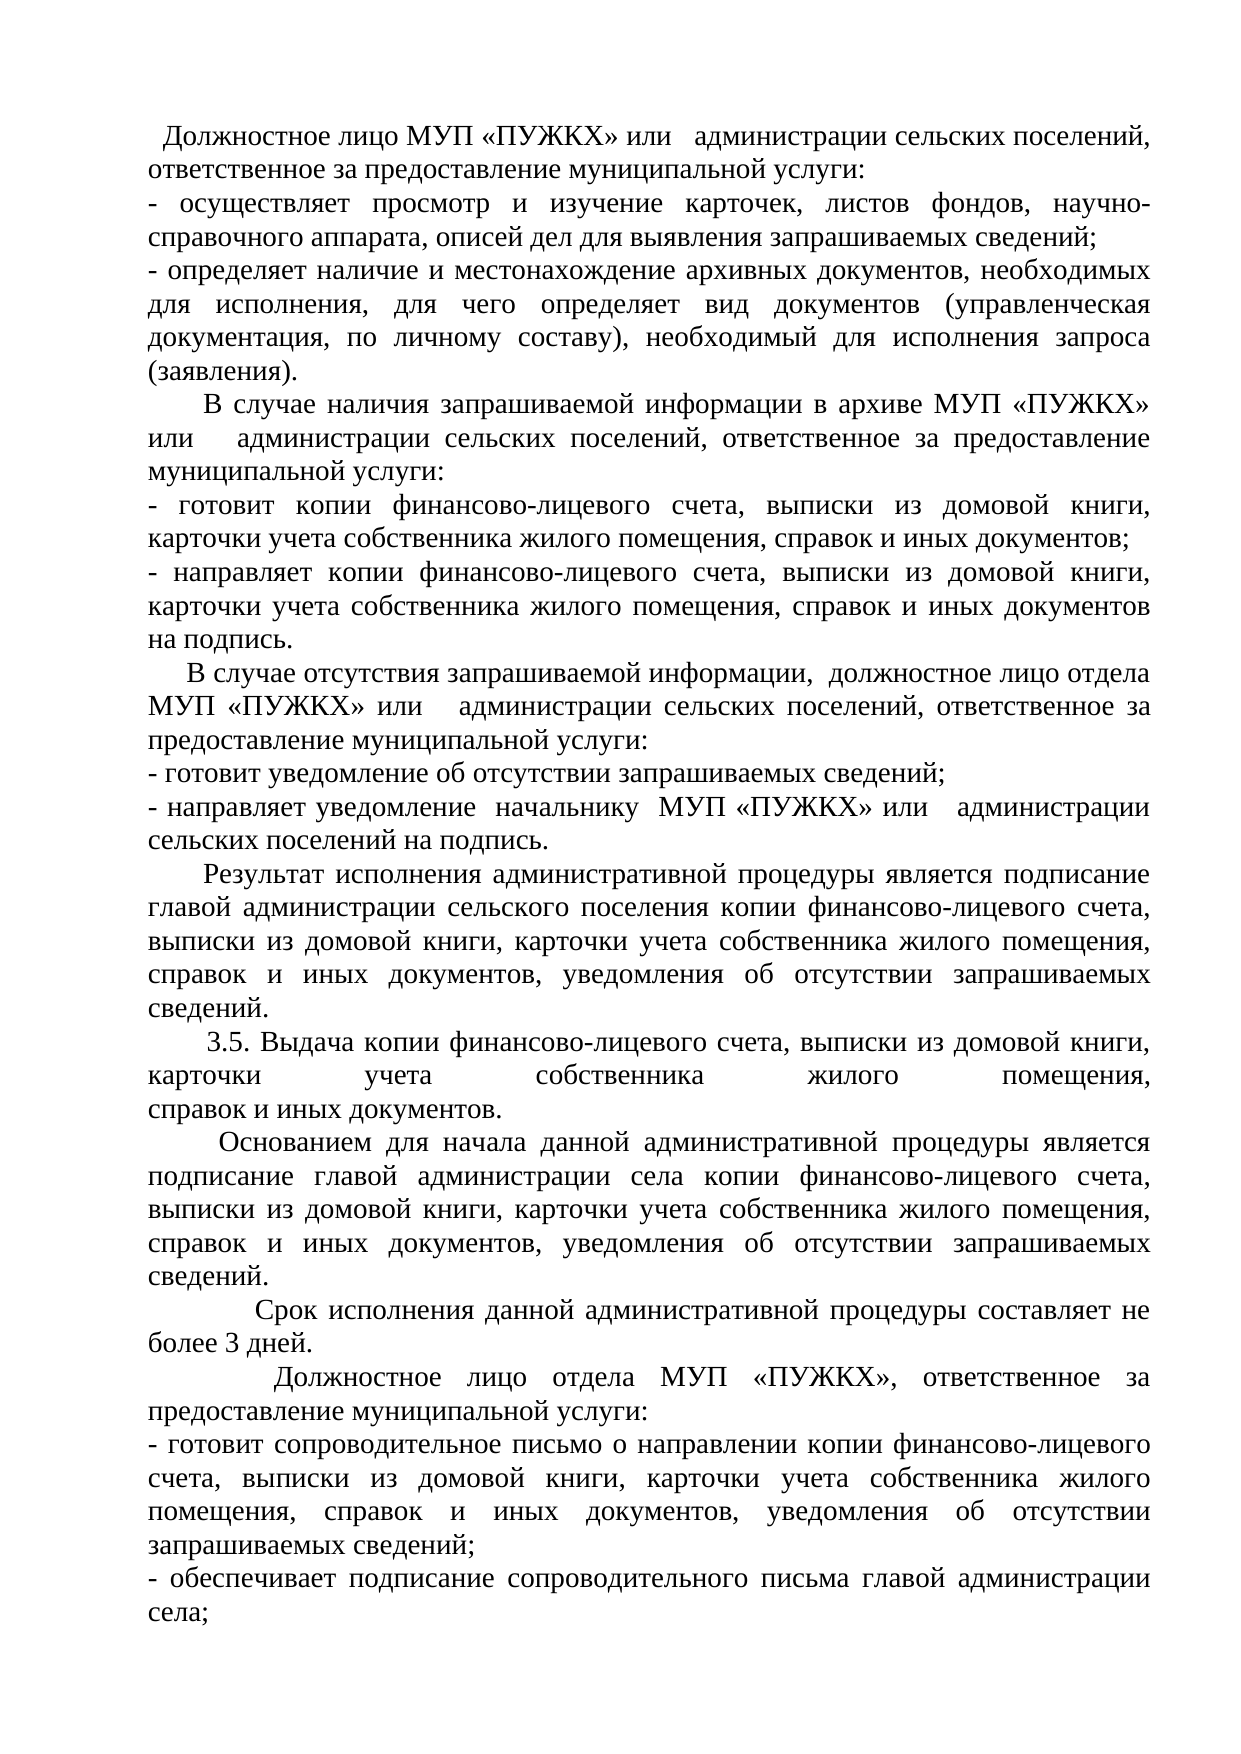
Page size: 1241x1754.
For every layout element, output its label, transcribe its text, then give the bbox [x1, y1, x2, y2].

text Срок исполнения данной административной процедуры составляет не более 3 дней. [148, 1292, 1152, 1359]
text - готовит копии финансово-лицевого счета, выписки из домовой книги, карточки учета собственника жилого помещения, справок и иных документов; [148, 487, 1152, 554]
text Результат исполнения административной процедуры является подписание главой администрации сельского поселения копии финансово-лицевого счета, выписки из домовой книги, карточки учета собственника жилого помещения, справок и иных документов, уведомления об отсутствии запрашиваемых сведений. [148, 856, 1152, 1024]
text Должностное лицо отдела МУП «ПУЖКХ», ответственное за предоставление муниципальной услуги: [148, 1359, 1152, 1426]
text 3.5. Выдача копии финансово-лицевого счета, выписки из домовой книги, карточки учета собственника жилого помещения, справок и иных документов. [148, 1024, 1152, 1124]
text Основанием для начала данной административной процедуры является подписание главой администрации села копии финансово-лицевого счета, выписки из домовой книги, карточки учета собственника жилого помещения, справок и иных документов, уведомления об отсутствии запрашиваемых сведений. [148, 1124, 1152, 1292]
text Должностное лицо МУП «ПУЖКХ» или администрации сельских поселений, ответственное за предоставление муниципальной услуги: [148, 118, 1152, 185]
text - готовит сопроводительное письмо о направлении копии финансово-лицевого счета, выписки из домовой книги, карточки учета собственника жилого помещения, справок и иных документов, уведомления об отсутствии запрашиваемых сведений; [148, 1426, 1152, 1560]
text - направляет копии финансово-лицевого счета, выписки из домовой книги, карточки учета собственника жилого помещения, справок и иных документов на подпись. [148, 554, 1152, 655]
text - определяет наличие и местонахождение архивных документов, необходимых для исполнения, для чего определяет вид документов (управленческая документация, по личному составу), необходимый для исполнения запроса (заявления). [148, 252, 1152, 386]
text - готовит уведомление об отсутствии запрашиваемых сведений; [148, 755, 1152, 789]
text - обеспечивает подписание сопроводительного письма главой администрации села; [148, 1560, 1152, 1627]
text В случае наличия запрашиваемой информации в архиве МУП «ПУЖКХ» или администрации сельских поселений, ответственное за предоставление муниципальной услуги: [148, 386, 1152, 487]
text - осуществляет просмотр и изучение карточек, листов фондов, научно-справочного аппарата, описей дел для выявления запрашиваемых сведений; [148, 185, 1152, 252]
text В случае отсутствия запрашиваемой информации, должностное лицо отдела МУП «ПУЖКХ» или администрации сельских поселений, ответственное за предоставление муниципальной услуги: [148, 655, 1152, 755]
text - направляет уведомление начальнику МУП «ПУЖКХ» или администрации сельских поселений на подпись. [148, 789, 1152, 856]
